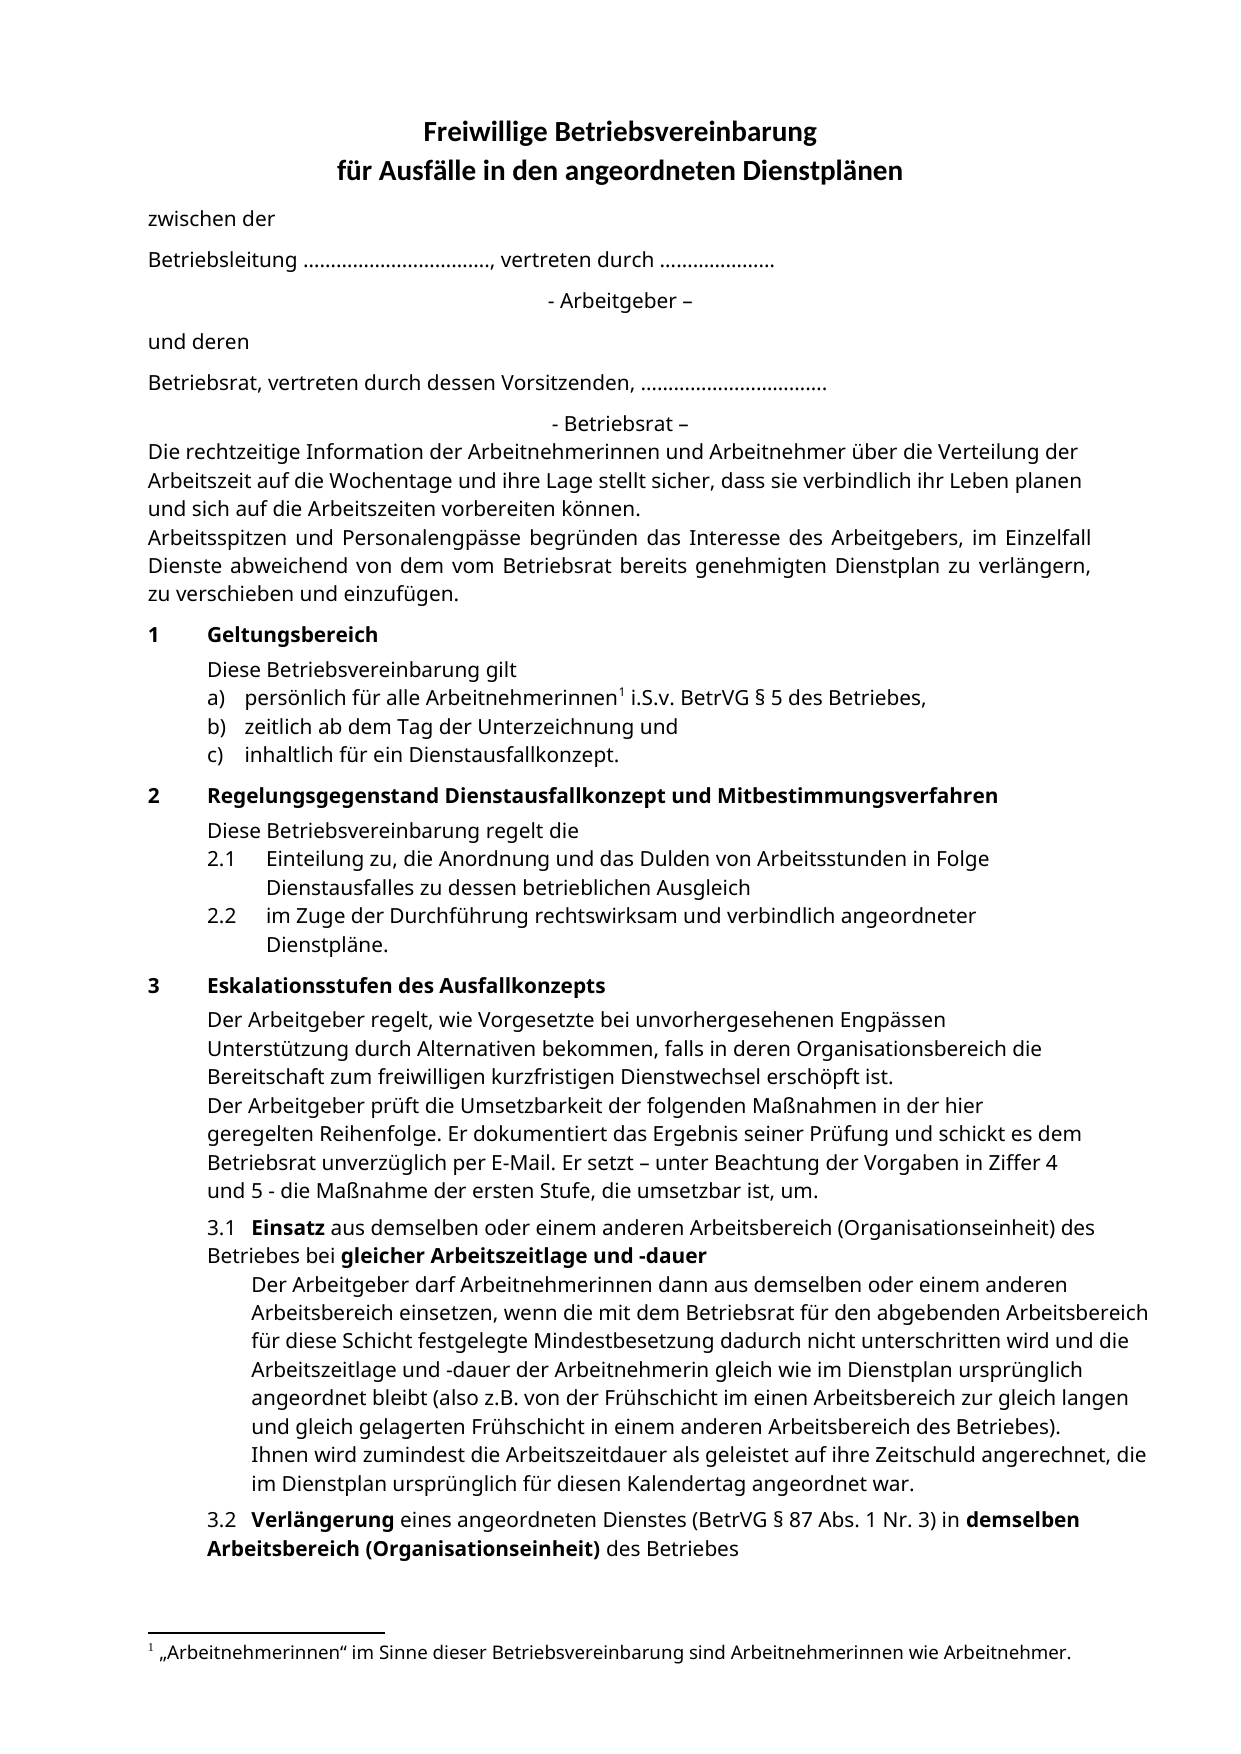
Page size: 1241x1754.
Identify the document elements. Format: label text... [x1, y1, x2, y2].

text und deren [148, 327, 1092, 355]
text 3.1 Einsatz aus demselben oder einem anderen Arbeitsbereich (Organisationseinheit) des Betriebes bei gleicher Arbeitszeitlage und -dauer [207, 1213, 1152, 1270]
text - Betriebsrat – [148, 409, 1092, 437]
subtitle 3 Eskalationsstufen des Ausfallkonzepts [148, 971, 1092, 999]
text Betriebsrat, vertreten durch dessen Vorsitzenden, ……………………………. [148, 368, 1092, 396]
text zwischen der [148, 204, 1092, 233]
list persönlich für alle Arbeitnehmerinnen i.S.v. BetrVG § 5 des Betriebes, [207, 683, 1092, 712]
text 2.2 im Zuge der Durchführung rechtswirksam und verbindlich angeordneter Dienstpläne. [207, 901, 1092, 958]
text Diese Betriebsvereinbarung regelt die [207, 816, 1092, 844]
text Diese Betriebsvereinbarung gilt [207, 655, 1092, 683]
text 3.2 Verlängerung eines angeordneten Dienstes (BetrVG § 87 Abs. 1 Nr. 3) in demselben Arbeitsbereich (Organisationseinheit) des Betriebes [207, 1506, 1152, 1562]
text 2.1 Einteilung zu, die Anordnung und das Dulden von Arbeitsstunden in Folge Dienstausfalles zu dessen betrieblichen Ausgleich [207, 844, 1092, 901]
list zeitlich ab dem Tag der Unterzeichnung und [207, 712, 1092, 740]
text Die rechtzeitige Information der Arbeitnehmerinnen und Arbeitnehmer über die Verteilung der Arbeitszeit auf die Wochentage und ihre Lage stellt sicher, dass sie verbindlich ihr Leben planen und sich auf die Arbeitszeiten vorbereiten können. [148, 437, 1092, 523]
subtitle 1 Geltungsbereich [148, 620, 1092, 649]
text Freiwillige Betriebsvereinbarung für Ausfälle in den angeordneten Dienstplänen [148, 113, 1092, 188]
list inhaltlich für ein Dienstausfallkonzept. [207, 740, 1092, 769]
subtitle 2 Regelungsgegenstand Dienstausfallkonzept und Mitbestimmungsverfahren [148, 781, 1092, 810]
text Der Arbeitgeber darf Arbeitnehmerinnen dann aus demselben oder einem anderen Arbeitsbereich einsetzen, wenn die mit dem Betriebsrat für den abgebenden Arbeitsbereich für diese Schicht festgelegte Mindestbesetzung dadurch nicht unterschritten wird und die Arbeitszeitlage und -dauer der Arbeitnehmerin gleich wie im Dienstplan ursprünglich angeordnet bleibt (also z.B. von der Frühschicht im einen Arbeitsbereich zur gleich langen und gleich gelagerten Frühschicht in einem anderen Arbeitsbereich des Betriebes). [251, 1270, 1152, 1440]
text Der Arbeitgeber regelt, wie Vorgesetzte bei unvorhergesehenen Engpässen Unterstützung durch Alternativen bekommen, falls in deren Organisationsbereich die Bereitschaft zum freiwilligen kurzfristigen Dienstwechsel erschöpft ist. [207, 1005, 1092, 1091]
text Ihnen wird zumindest die Arbeitszeitdauer als geleistet auf ihre Zeitschuld angerechnet, die im Dienstplan ursprünglich für diesen Kalendertag angeordnet war. [251, 1440, 1152, 1497]
text Arbeitsspitzen und Personalengpässe begründen das Interesse des Arbeitgebers, im Einzelfall Dienste abweichend von dem vom Betriebsrat bereits genehmigten Dienstplan zu verlängern, zu verschieben und einzufügen. [148, 523, 1092, 608]
text Der Arbeitgeber prüft die Umsetzbarkeit der folgenden Maßnahmen in der hier geregelten Reihenfolge. Er dokumentiert das Ergebnis seiner Prüfung und schickt es dem Betriebsrat unverzüglich per E-Mail. Er setzt – unter Beachtung der Vorgaben in Ziffer 4 und 5 - die Maßnahme der ersten Stufe, die umsetzbar ist, um. [207, 1091, 1092, 1204]
text Betriebsleitung ……………………………., vertreten durch ………………… [148, 245, 1092, 273]
text - Arbeitgeber – [148, 286, 1092, 314]
